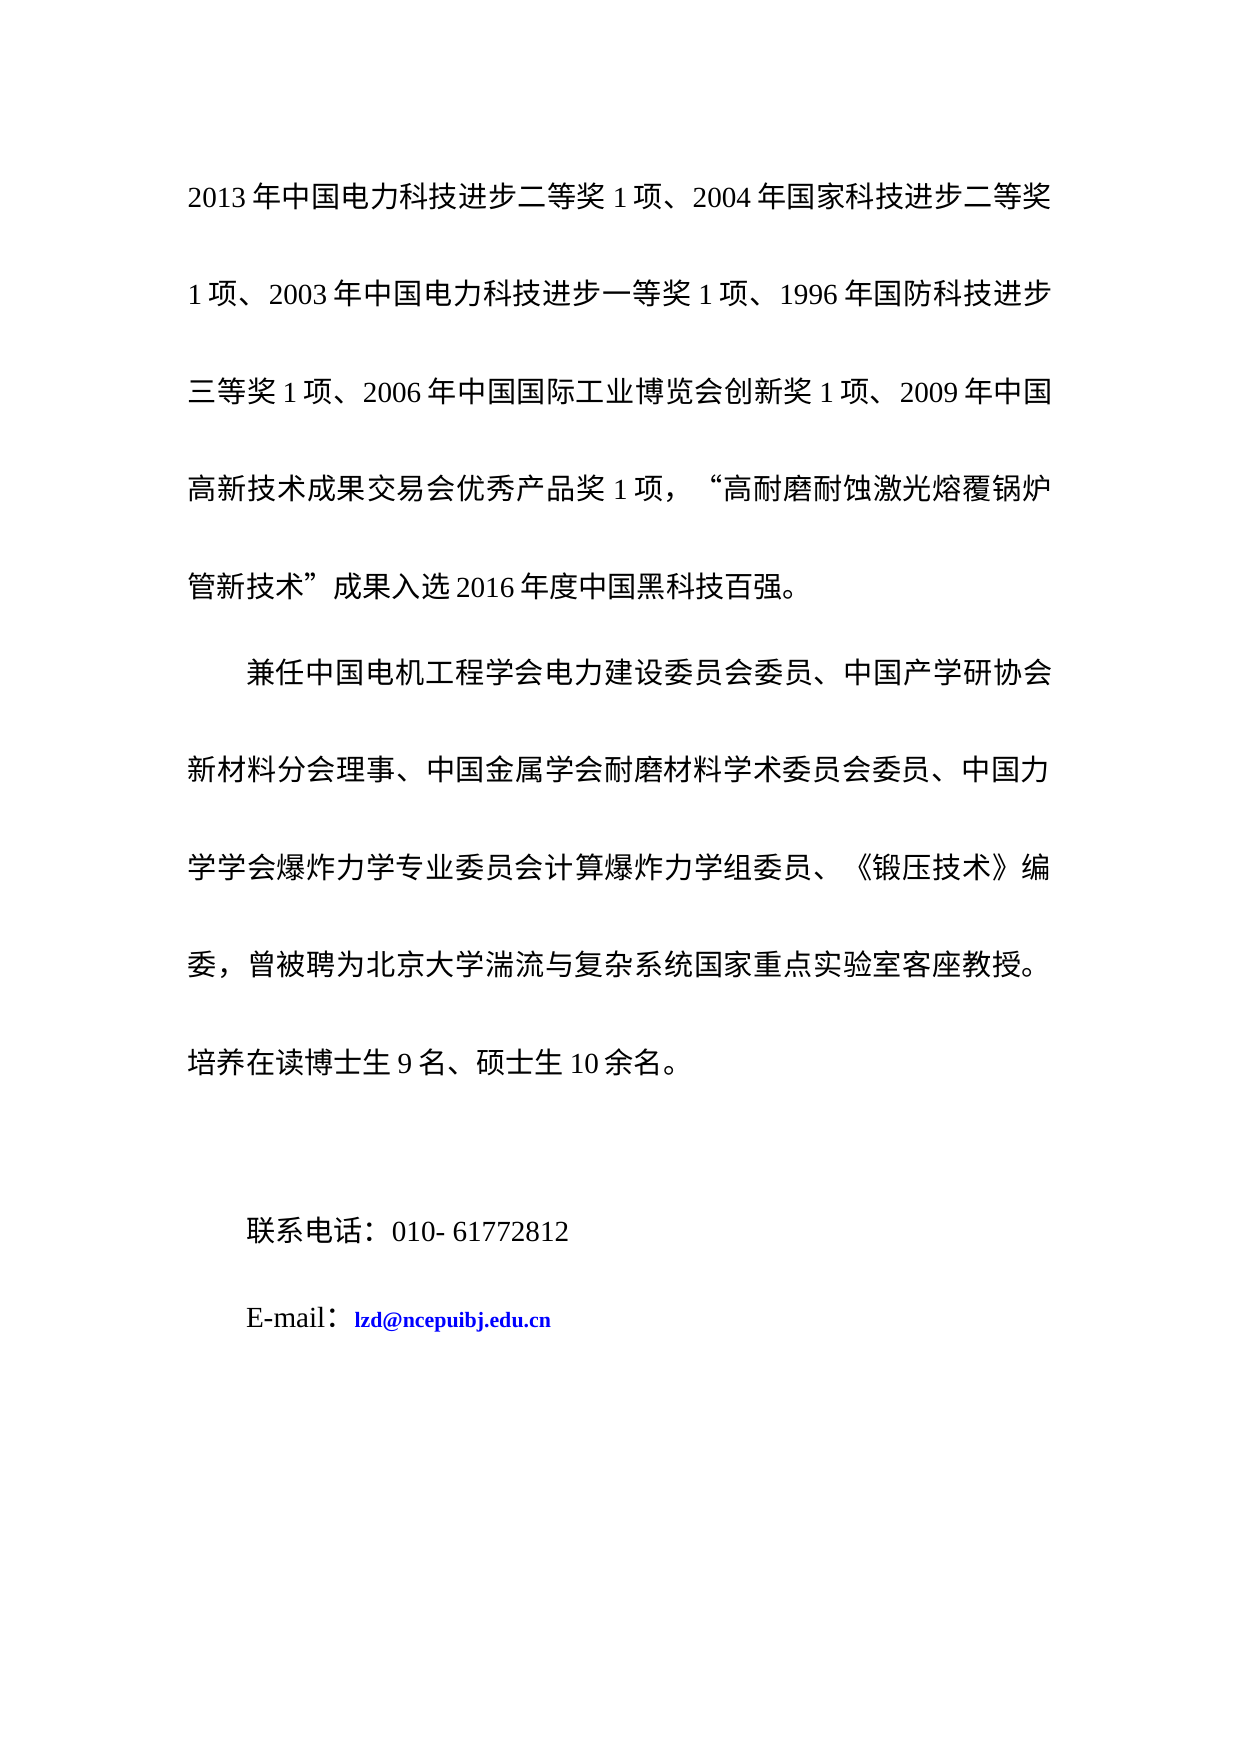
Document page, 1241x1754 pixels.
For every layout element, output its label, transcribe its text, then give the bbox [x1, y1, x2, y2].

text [187, 162, 1053, 617]
text E-mail：lzd@ncepuibj.edu.cn [187, 1282, 1053, 1347]
text 兼任中国电机工程学会电力建设委员会委员、中国产学研协会新材料分会理事、中国金属学会耐磨材料学术委员会委员、中国力学学会爆炸力学专业委员会计算爆炸力学组委员、《锻压技术》编委，曾被聘为北京大学湍流与复杂系统国家重点实验室客座教授。培养在读博士生9名、硕士生10余名。 [187, 638, 1053, 1093]
text 联系电话：010- 61772812 [187, 1196, 1053, 1261]
